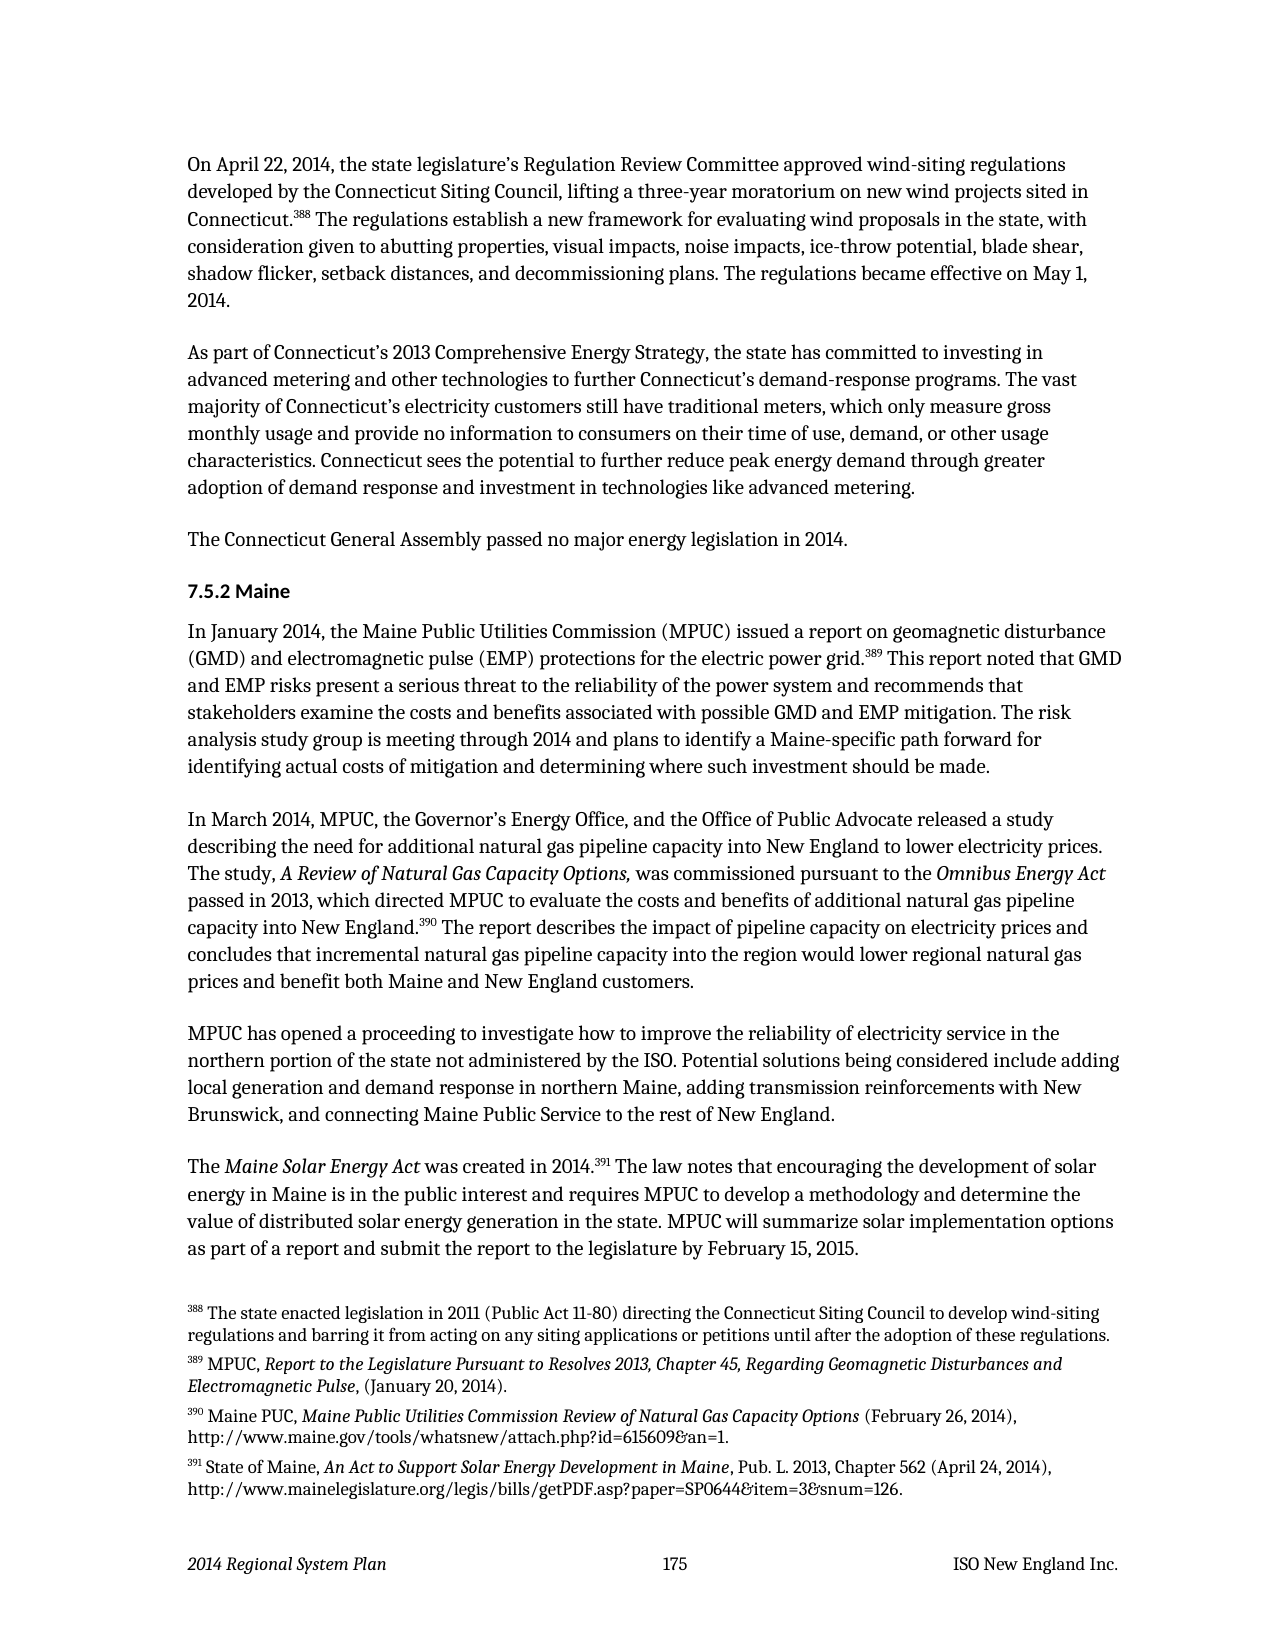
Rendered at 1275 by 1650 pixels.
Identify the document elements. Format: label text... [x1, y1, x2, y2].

text The Maine Solar Energy Act was created in 2014. The law notes that encouraging the development of solar energy in Maine is in the public interest and requires MPUC to develop a methodology and determine the value of distributed solar energy generation in the state. MPUC will summarize solar implementation options as part of a report and submit the report to the legislature by February 15, 2015. [187, 1152, 1125, 1260]
text As part of Connecticut’s 2013 Comprehensive Energy Strategy, the state has committed to investing in advanced metering and other technologies to further Connecticut’s demand-response programs. The vast majority of Connecticut’s electricity customers still have traditional meters, which only measure gross monthly usage and provide no information to consumers on their time of use, demand, or other usage characteristics. Connecticut sees the potential to further reduce peak energy demand through greater adoption of demand response and investment in technologies like advanced metering. [187, 337, 1125, 500]
text The Connecticut General Assembly passed no major energy legislation in 2014. [187, 525, 1125, 552]
text On April 22, 2014, the state legislature’s Regulation Review Committee approved wind-siting regulations developed by the Connecticut Siting Council, lifting a three-year moratorium on new wind projects sited in Connecticut. The regulations establish a new framework for evaluating wind proposals in the state, with consideration given to abutting properties, visual impacts, noise impacts, ice-throw potential, blade shear, shadow flicker, setback distances, and decommissioning plans. The regulations became effective on May 1, 2014. [187, 150, 1125, 312]
text MPUC has opened a proceeding to investigate how to improve the reliability of electricity service in the northern portion of the state not administered by the ISO. Potential solutions being considered include adding local generation and demand response in northern Maine, adding transmission reinforcements with New Brunswick, and connecting Maine Public Service to the rest of New England. [187, 1019, 1125, 1127]
subtitle Maine [187, 577, 1125, 604]
text In January 2014, the Maine Public Utilities Commission (MPUC) issued a report on geomagnetic disturbance (GMD) and electromagnetic pulse (EMP) protections for the electric power grid. This report noted that GMD and EMP risks present a serious threat to the reliability of the power system and recommends that stakeholders examine the costs and benefits associated with possible GMD and EMP mitigation. The risk analysis study group is meeting through 2014 and plans to identify a Maine-specific path forward for identifying actual costs of mitigation and determining where such investment should be made. [187, 617, 1125, 779]
text In March 2014, MPUC, the Governor’s Energy Office, and the Office of Public Advocate released a study describing the need for additional natural gas pipeline capacity into New England to lower electricity prices. The study, A Review of Natural Gas Capacity Options, was commissioned pursuant to the Omnibus Energy Act passed in 2013, which directed MPUC to evaluate the costs and benefits of additional natural gas pipeline capacity into New England. The report describes the impact of pipeline capacity on electricity prices and concludes that incremental natural gas pipeline capacity into the region would lower regional natural gas prices and benefit both Maine and New England customers. [187, 804, 1125, 994]
